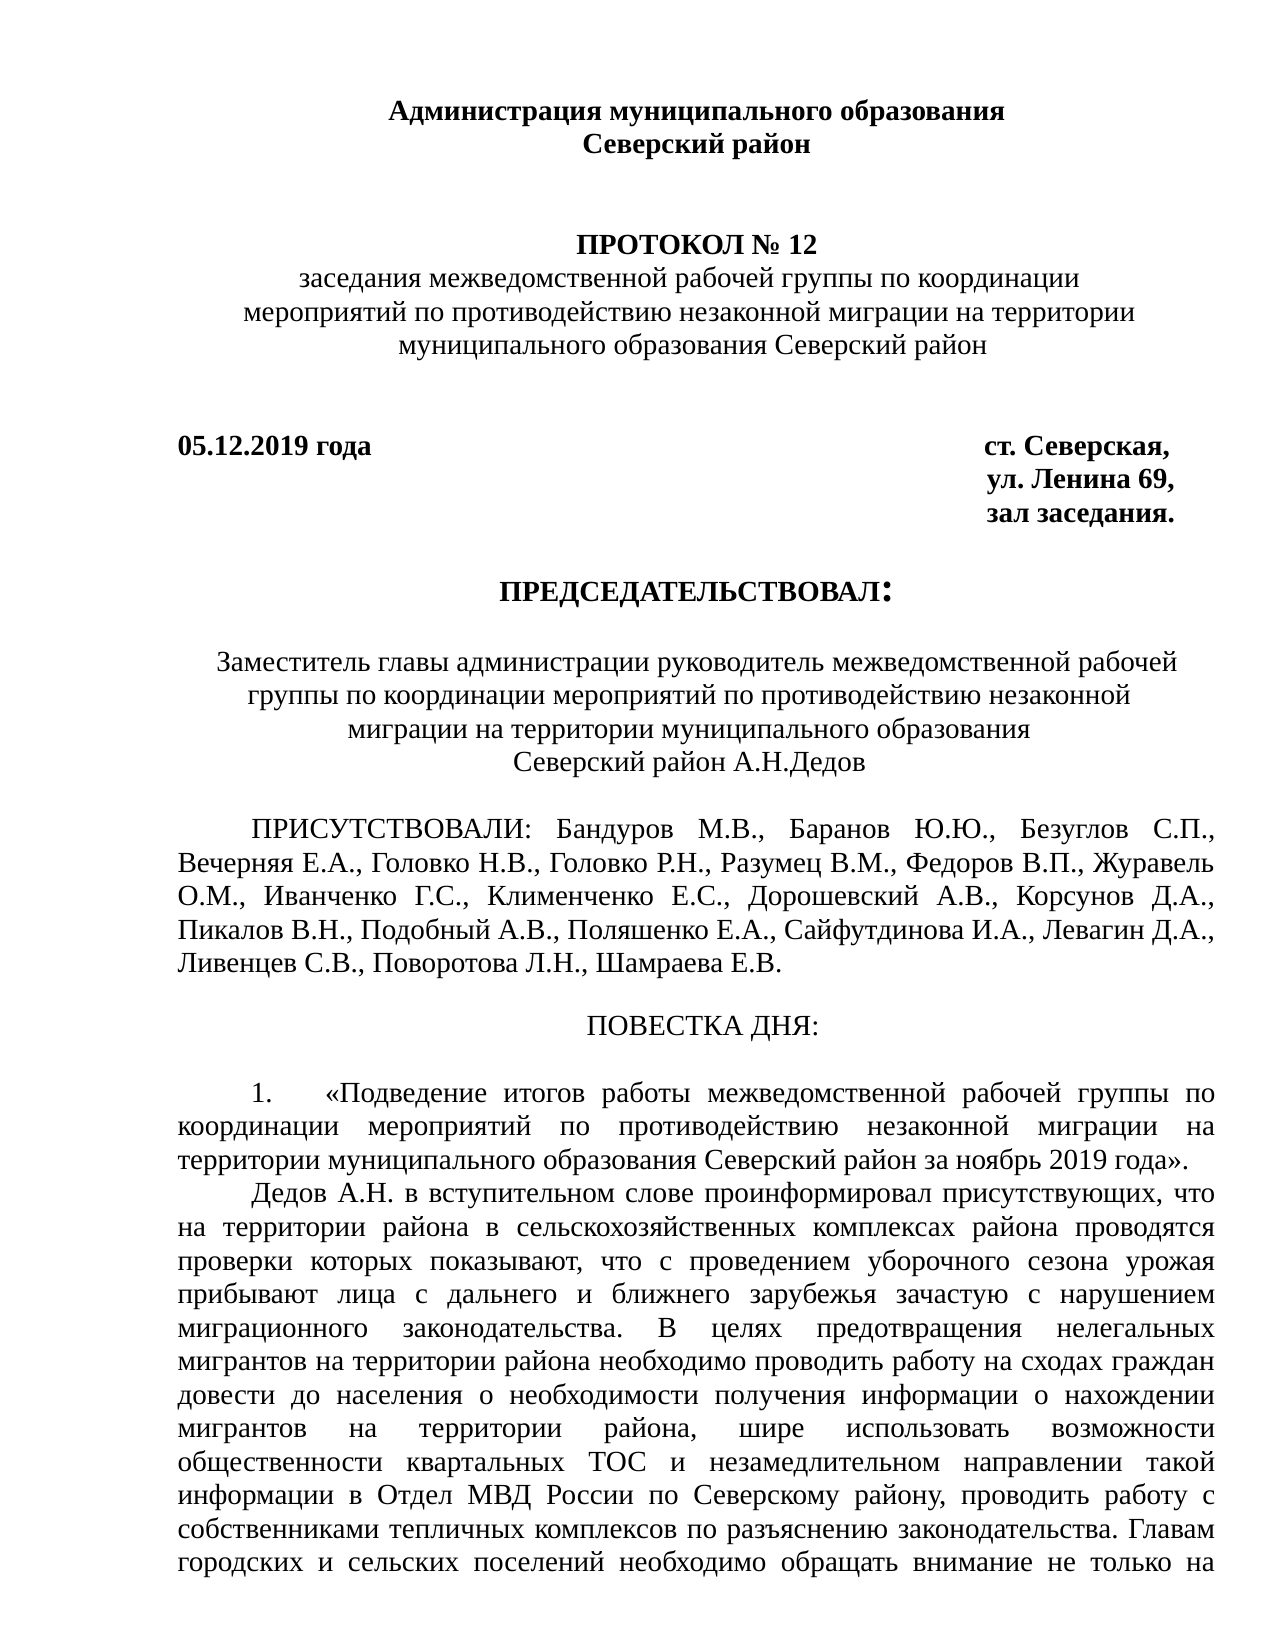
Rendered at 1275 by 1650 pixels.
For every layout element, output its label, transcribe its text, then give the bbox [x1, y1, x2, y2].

text Северский район А.Н.Дедов [162, 744, 1216, 778]
text ПРИСУТСТВОВАЛИ: Бандуров М.В., Баранов Ю.Ю., Безуглов С.П., Вечерняя Е.А., Головко Н.В., Головко Р.Н., Разумец В.М., Федоров В.П., Журавель О.М., Иванченко Г.С., Клименченко Е.С., Дорошевский А.В., Корсунов Д.А., Пикалов В.Н., Подобный А.В., Поляшенко Е.А., Сайфутдинова И.А., Левагин Д.А., Ливенцев С.В., Поворотова Л.Н., Шамраева Е.В. [177, 811, 1216, 979]
text ПРОТОКОЛ № 12 [177, 227, 1216, 260]
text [177, 1176, 1216, 1578]
text ул. Ленина 69, [177, 462, 1216, 495]
list «Подведение итогов работы межведомственной рабочей группы по координации мероприятий по противодействию незаконной миграции на территории муниципального образования Северский район за ноябрь 2019 года». [177, 1075, 1216, 1176]
text заседания межведомственной рабочей группы по координации [162, 260, 1216, 294]
text миграции на территории муниципального образования [162, 711, 1216, 744]
text ПОВЕСТКА ДНЯ: [177, 1008, 1216, 1041]
text мероприятий по противодействию незаконной миграции на территории [162, 294, 1216, 327]
text муниципального образования Северский район [162, 327, 1216, 361]
text ПРЕДСЕДАТЕЛЬСТВОВАЛ: [177, 562, 1216, 610]
text Заместитель главы администрации руководитель межведомственной рабочей группы по координации мероприятий по противодействию незаконной [162, 644, 1216, 711]
text Северский район [177, 126, 1216, 160]
text 05.12.2019 года ст. Северская, [177, 428, 1216, 462]
text зал заседания. [177, 495, 1216, 529]
text Администрация муниципального образования [177, 93, 1216, 126]
